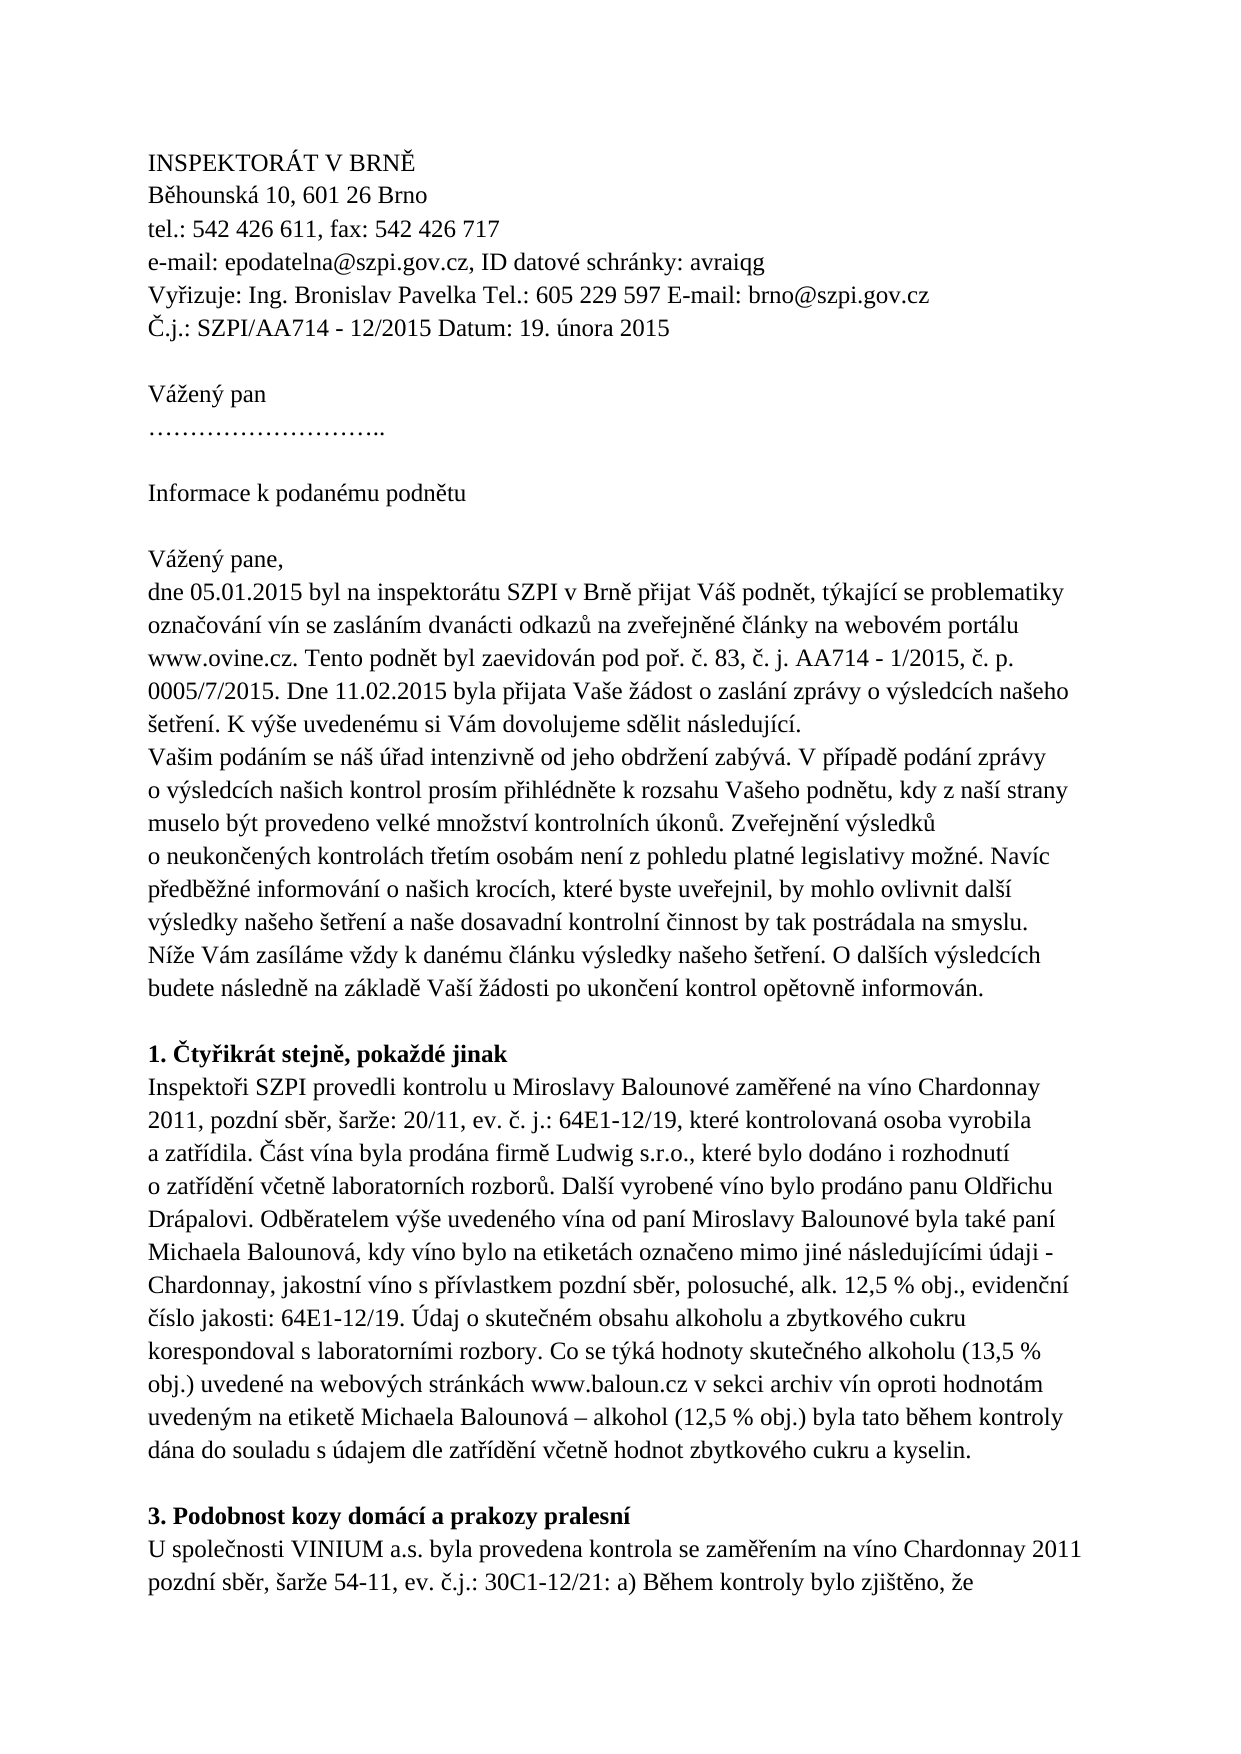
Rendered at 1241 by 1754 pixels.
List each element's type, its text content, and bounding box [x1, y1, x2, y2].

text Michaela Balounová, kdy víno bylo na etiketách označeno mimo jiné následujícími údaji - Chardonnay, jakostní víno s přívlastkem pozdní sběr, polosuché, alk. 12,5 % obj., evidenční [148, 1237, 1093, 1299]
text Vážený pan [148, 379, 1093, 407]
text muselo být provedeno velké množství kontrolních úkonů. Zveřejnění výsledků [148, 808, 1093, 837]
text Níže Vám zasíláme vždy k danému článku výsledky našeho šetření. O dalších výsledcích [148, 940, 1093, 969]
text 1. Čtyřikrát stejně, pokaždé jinak [148, 1039, 1093, 1068]
text číslo jakosti: 64E1-12/19. Údaj o skutečném obsahu alkoholu a zbytkového cukru [148, 1303, 1093, 1332]
text Inspektoři SZPI provedli kontrolu u Miroslavy Balounové zaměřené na víno Chardonnay [148, 1072, 1093, 1101]
text ……………………….. [148, 412, 1093, 441]
text Drápalovi. Odběratelem výše uvedeného vína od paní Miroslavy Balounové byla také paní [148, 1204, 1093, 1233]
text o neukončených kontrolách třetím osobám není z pohledu platné legislativy možné. Navíc [148, 841, 1093, 870]
text 3. Podobnost kozy domácí a prakozy pralesní [148, 1501, 1093, 1530]
text Vyřizuje: Ing. Bronislav Pavelka Tel.: 605 229 597 E-mail: brno@szpi.gov.cz [148, 280, 1093, 308]
text Informace k podanému podnětu [148, 478, 1093, 507]
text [148, 1534, 1093, 1596]
text budete následně na základě Vaší žádosti po ukončení kontrol opětovně informován. [148, 973, 1093, 1002]
text Č.j.: SZPI/AA714 - 12/2015 Datum: 19. února 2015 [148, 313, 1093, 341]
text tel.: 542 426 611, fax: 542 426 717 [148, 214, 1093, 242]
text korespondoval s laboratorními rozbory. Co se týká hodnoty skutečného alkoholu (13,5 % obj.) uvedené na webových stránkách www.baloun.cz v sekci archiv vín oproti hodnotám uvedeným na etiketě Michaela Balounová – alkohol (12,5 % obj.) byla tato během kontroly dána do souladu s údajem dle zatřídění včetně hodnot zbytkového cukru a kyselin. [148, 1336, 1093, 1464]
text výsledky našeho šetření a naše dosavadní kontrolní činnost by tak postrádala na smyslu. [148, 907, 1093, 936]
text e-mail: epodatelna@szpi.gov.cz, ID datové schránky: avraiqg [148, 247, 1093, 275]
text INSPEKTORÁT V BRNĚ [148, 148, 1093, 176]
text 2011, pozdní sběr, šarže: 20/11, ev. č. j.: 64E1-12/19, které kontrolovaná osoba vyrobila [148, 1105, 1093, 1134]
text Běhounská 10, 601 26 Brno [148, 181, 1093, 209]
text Vážený pane, [148, 544, 1093, 573]
text dne 05.01.2015 byl na inspektorátu SZPI v Brně přijat Váš podnět, týkající se problematiky označování vín se zasláním dvanácti odkazů na zveřejněné články na webovém portálu www.ovine.cz. Tento podnět byl zaevidován pod poř. č. 83, č. j. AA714 - 1/2015, č. p. 0005/7/2015. Dne 11.02.2015 byla přijata Vaše žádost o zaslání zprávy o výsledcích našeho šetření. K výše uvedenému si Vám dovolujeme sdělit následující. [148, 577, 1093, 738]
text o zatřídění včetně laboratorních rozborů. Další vyrobené víno bylo prodáno panu Oldřichu [148, 1171, 1093, 1200]
text a zatřídila. Část vína byla prodána firmě Ludwig s.r.o., které bylo dodáno i rozhodnutí [148, 1138, 1093, 1167]
text Vašim podáním se náš úřad intenzivně od jeho obdržení zabývá. V případě podání zprávy [148, 742, 1093, 771]
text o výsledcích našich kontrol prosím přihlédněte k rozsahu Vašeho podnětu, kdy z naší strany [148, 775, 1093, 804]
text předběžné informování o našich krocích, které byste uveřejnil, by mohlo ovlivnit další [148, 874, 1093, 903]
